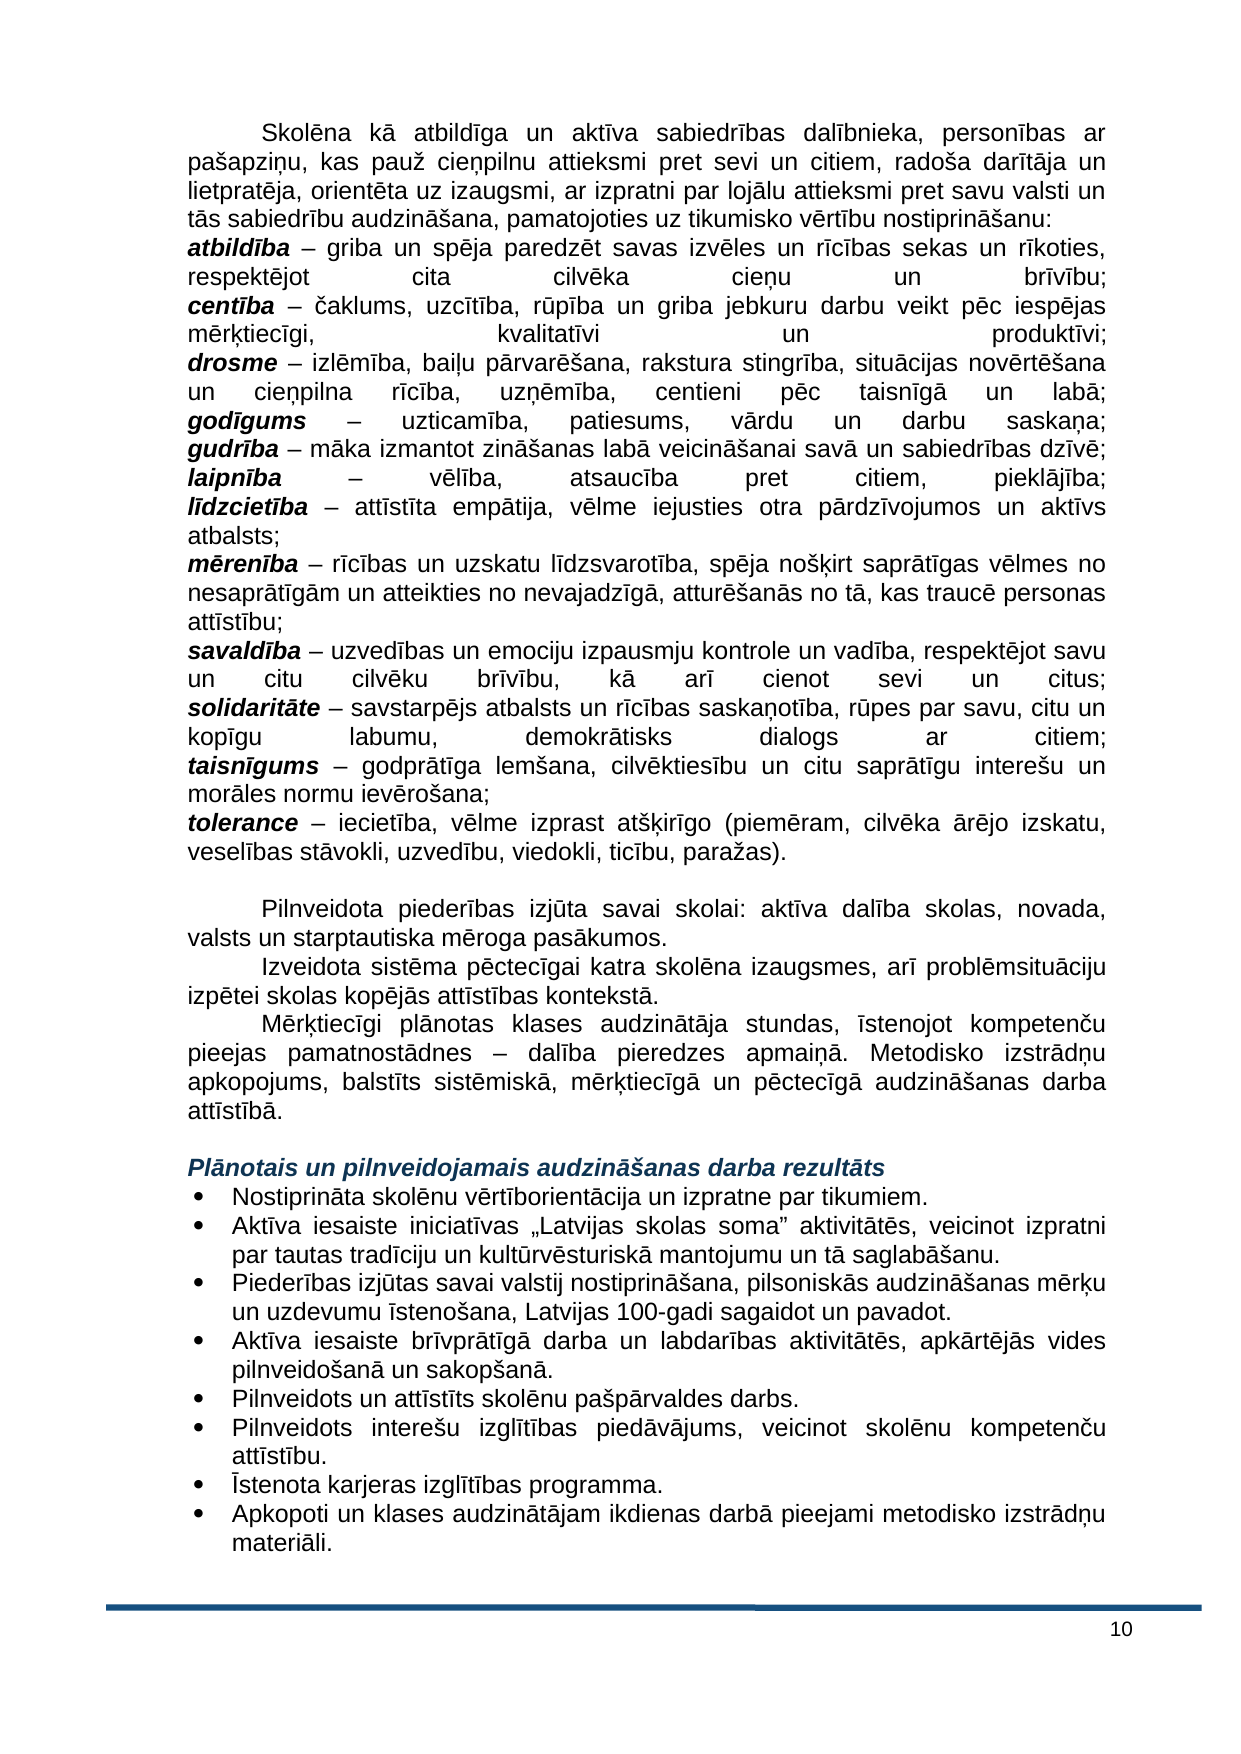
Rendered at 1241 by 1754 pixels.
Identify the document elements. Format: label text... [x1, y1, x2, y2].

text Pilnveidota piederības izjūta savai skolai: aktīva dalība skolas, novada, valsts un starptautiska mēroga pasākumos. [187, 894, 1107, 952]
text tolerance – iecietība, vēlme izprast atšķirīgo (piemēram, cilvēka ārējo izskatu, veselības stāvokli, uzvedību, viedokli, ticību, paražas). [187, 808, 1107, 866]
list Īstenota karjeras izglītības programma. [194, 1470, 1107, 1499]
list Pilnveidots interešu izglītības piedāvājums, veicinot skolēnu kompetenču attīstību. [194, 1412, 1107, 1470]
text Mērķtiecīgi plānotas klases audzinātāja stundas, īstenojot kompetenču pieejas pamatnostādnes – dalība pieredzes apmaiņā. Metodisko izstrādņu apkopojums, balstīts sistēmiskā, mērķtiecīgā un pēctecīgā audzināšanas darba attīstībā. [187, 1009, 1107, 1124]
text Plānotais un pilnveidojamais audzināšanas darba rezultāts [187, 1153, 1107, 1182]
text atbildība – griba un spēja paredzēt savas izvēles un rīcības sekas un rīkoties, respektējot cita cilvēka cieņu un brīvību; centība – čaklums, uzcītība, rūpība un griba jebkuru darbu veikt pēc iespējas mērķtiecīgi, kvalitatīvi un produktīvi; drosme – izlēmība, baiļu pārvarēšana, rakstura stingrība, situācijas novērtēšana un cieņpilna rīcība, uzņēmība, centieni pēc taisnīgā un labā; godīgums – uzticamība, patiesums, vārdu un darbu saskaņa; gudrība – māka izmantot zināšanas labā veicināšanai savā un sabiedrības dzīvē; laipnība – vēlība, atsaucība pret citiem, pieklājība; līdzcietība – attīstīta empātija, vēlme iejusties otra pārdzīvojumos un aktīvs atbalsts; mērenība – rīcības un uzskatu līdzsvarotība, spēja nošķirt saprātīgas vēlmes no nesaprātīgām un atteikties no nevajadzīgā, atturēšanās no tā, kas traucē personas attīstību; savaldība – uzvedības un emociju izpausmju kontrole un vadība, respektējot savu un citu cilvēku brīvību, kā arī cienot sevi un citus; solidaritāte – savstarpējs atbalsts un rīcības saskaņotība, rūpes par savu, citu un kopīgu labumu, demokrātisks dialogs ar citiem; taisnīgums – godprātīga lemšana, cilvēktiesību un citu saprātīgu interešu un morāles normu ievērošana; [187, 233, 1107, 808]
text Izveidota sistēma pēctecīgai katra skolēna izaugsmes, arī problēmsituāciju izpētei skolas kopējās attīstības kontekstā. [187, 952, 1107, 1009]
list Piederības izjūtas savai valstij nostiprināšana, pilsoniskās audzināšanas mērķu un uzdevumu īstenošana, Latvijas 100-gadi sagaidot un pavadot. [194, 1268, 1107, 1326]
list Nostiprināta skolēnu vērtīborientācija un izpratne par tikumiem. [194, 1182, 1107, 1211]
list Apkopoti un klases audzinātājam ikdienas darbā pieejami metodisko izstrādņu materiāli. [194, 1499, 1107, 1557]
list Aktīva iesaiste brīvprātīgā darba un labdarības aktivitātēs, apkārtējās vides pilnveidošanā un sakopšanā. [194, 1326, 1107, 1384]
text Skolēna kā atbildīga un aktīva sabiedrības dalībnieka, personības ar pašapziņu, kas pauž cieņpilnu attieksmi pret sevi un citiem, radoša darītāja un lietpratēja, orientēta uz izaugsmi, ar izpratni par lojālu attieksmi pret savu valsti un tās sabiedrību audzināšana, pamatojoties uz tikumisko vērtību nostiprināšanu: [187, 118, 1107, 233]
list Pilnveidots un attīstīts skolēnu pašpārvaldes darbs. [194, 1384, 1107, 1412]
list Aktīva iesaiste iniciatīvas „Latvijas skolas soma” aktivitātēs, veicinot izpratni par tautas tradīciju un kultūrvēsturiskā mantojumu un tā saglabāšanu. [194, 1211, 1107, 1268]
